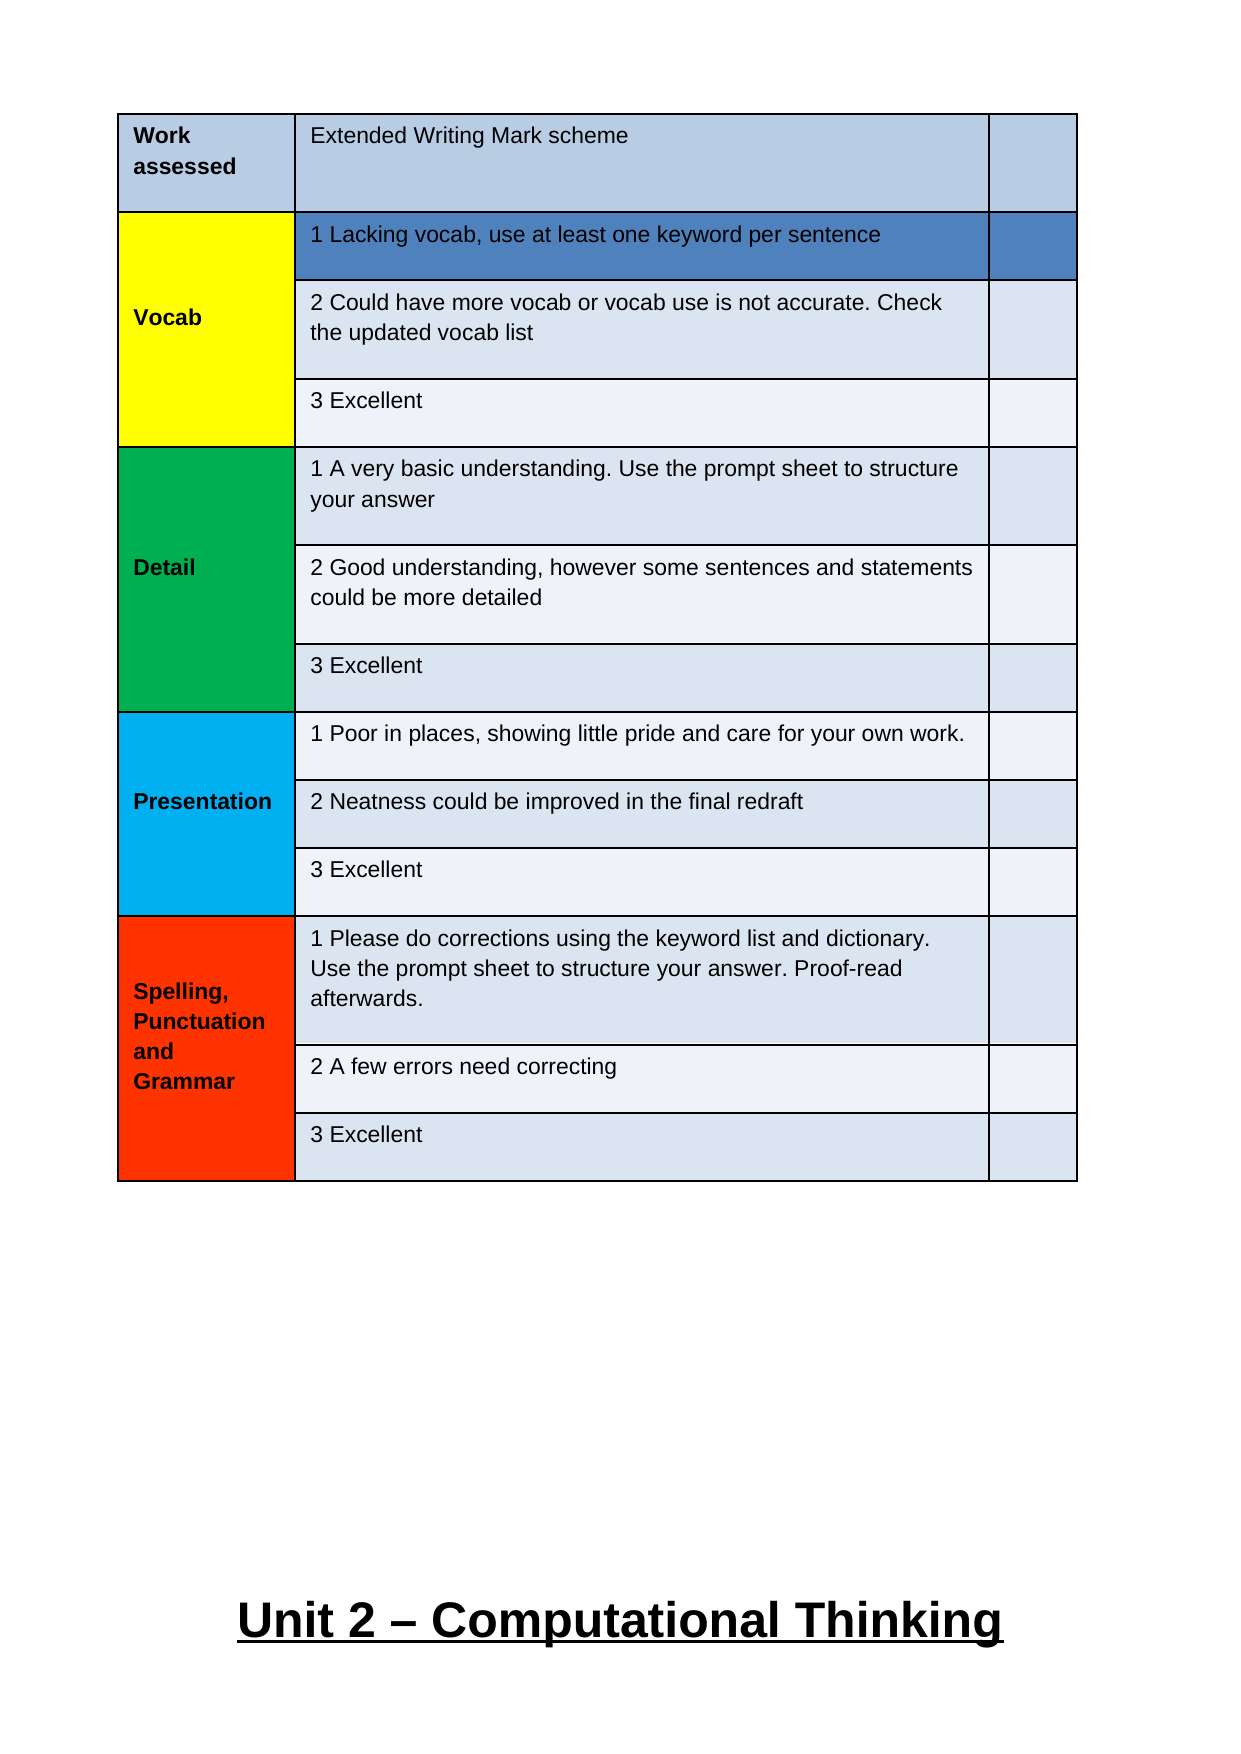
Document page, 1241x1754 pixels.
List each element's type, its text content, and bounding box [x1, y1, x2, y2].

table_header Extended Writing Mark scheme [296, 115, 988, 211]
table_cell [990, 546, 1076, 642]
table_cell [990, 1046, 1076, 1112]
table_cell [990, 1114, 1076, 1180]
table_cell 2 Neatness could be improved in the final redraft [296, 781, 988, 847]
table_cell [990, 849, 1076, 915]
table_cell Presentation [119, 713, 294, 915]
table_cell 2 Good understanding, however some sentences and statements could be more detailed [296, 546, 988, 642]
table_cell Detail [119, 448, 294, 711]
table_cell 3 Excellent [296, 1114, 988, 1180]
table_cell Vocab [119, 213, 294, 446]
table_cell [990, 213, 1076, 279]
table_cell 3 Excellent [296, 849, 988, 915]
table_cell 1 Lacking vocab, use at least one keyword per sentence [296, 213, 988, 279]
table_cell 2 Could have more vocab or vocab use is not accurate. Check the updated vocab list [296, 281, 988, 378]
table_cell 2 A few errors need correcting [296, 1046, 988, 1112]
table_cell 3 Excellent [296, 380, 988, 446]
table_cell [990, 448, 1076, 544]
table_cell [990, 380, 1076, 446]
table_cell 1 Poor in places, showing little pride and care for your own work. [296, 713, 988, 779]
table_header Work assessed [119, 115, 294, 211]
table_cell 3 Excellent [296, 645, 988, 711]
table_cell [990, 917, 1076, 1043]
table_cell 1 Please do corrections using the keyword list and dictionary. Use the prompt sheet to structure your answer. Proof-read afterwards. [296, 917, 988, 1043]
table_cell [990, 645, 1076, 711]
table_cell Spelling, Punctuation and Grammar [119, 917, 294, 1180]
table_cell [990, 713, 1076, 779]
table_header [990, 115, 1076, 211]
text Unit 2 – Computational Thinking [59, 1590, 1181, 1648]
table_cell [990, 281, 1076, 378]
table_cell 1 A very basic understanding. Use the prompt sheet to structure your answer [296, 448, 988, 544]
table_cell [990, 781, 1076, 847]
